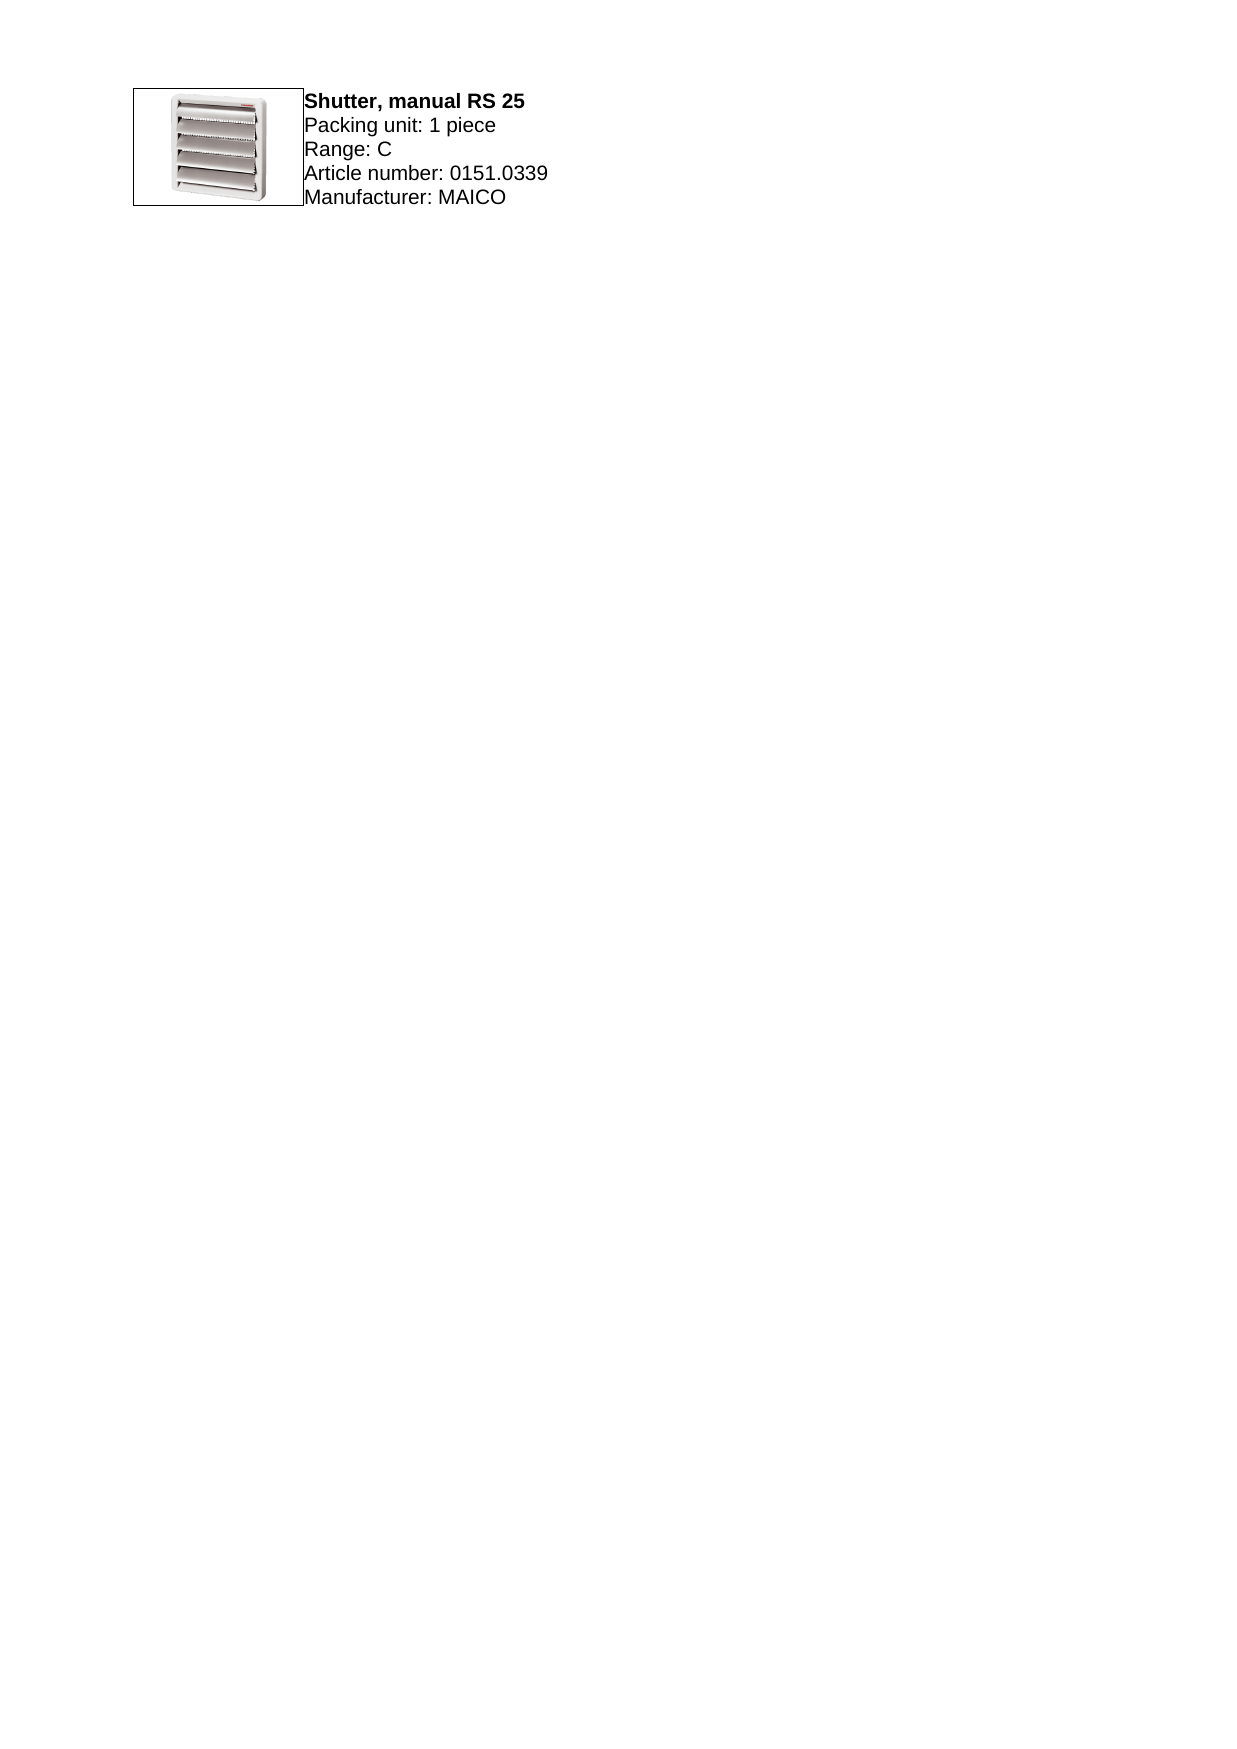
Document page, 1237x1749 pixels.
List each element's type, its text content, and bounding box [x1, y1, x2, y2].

picture [134, 89, 303, 205]
text Shutter, manual RS 25Packing unit: 1 pieceRange: C Article number: 0151.0339Manufacturer: MAICO [133, 89, 1148, 208]
